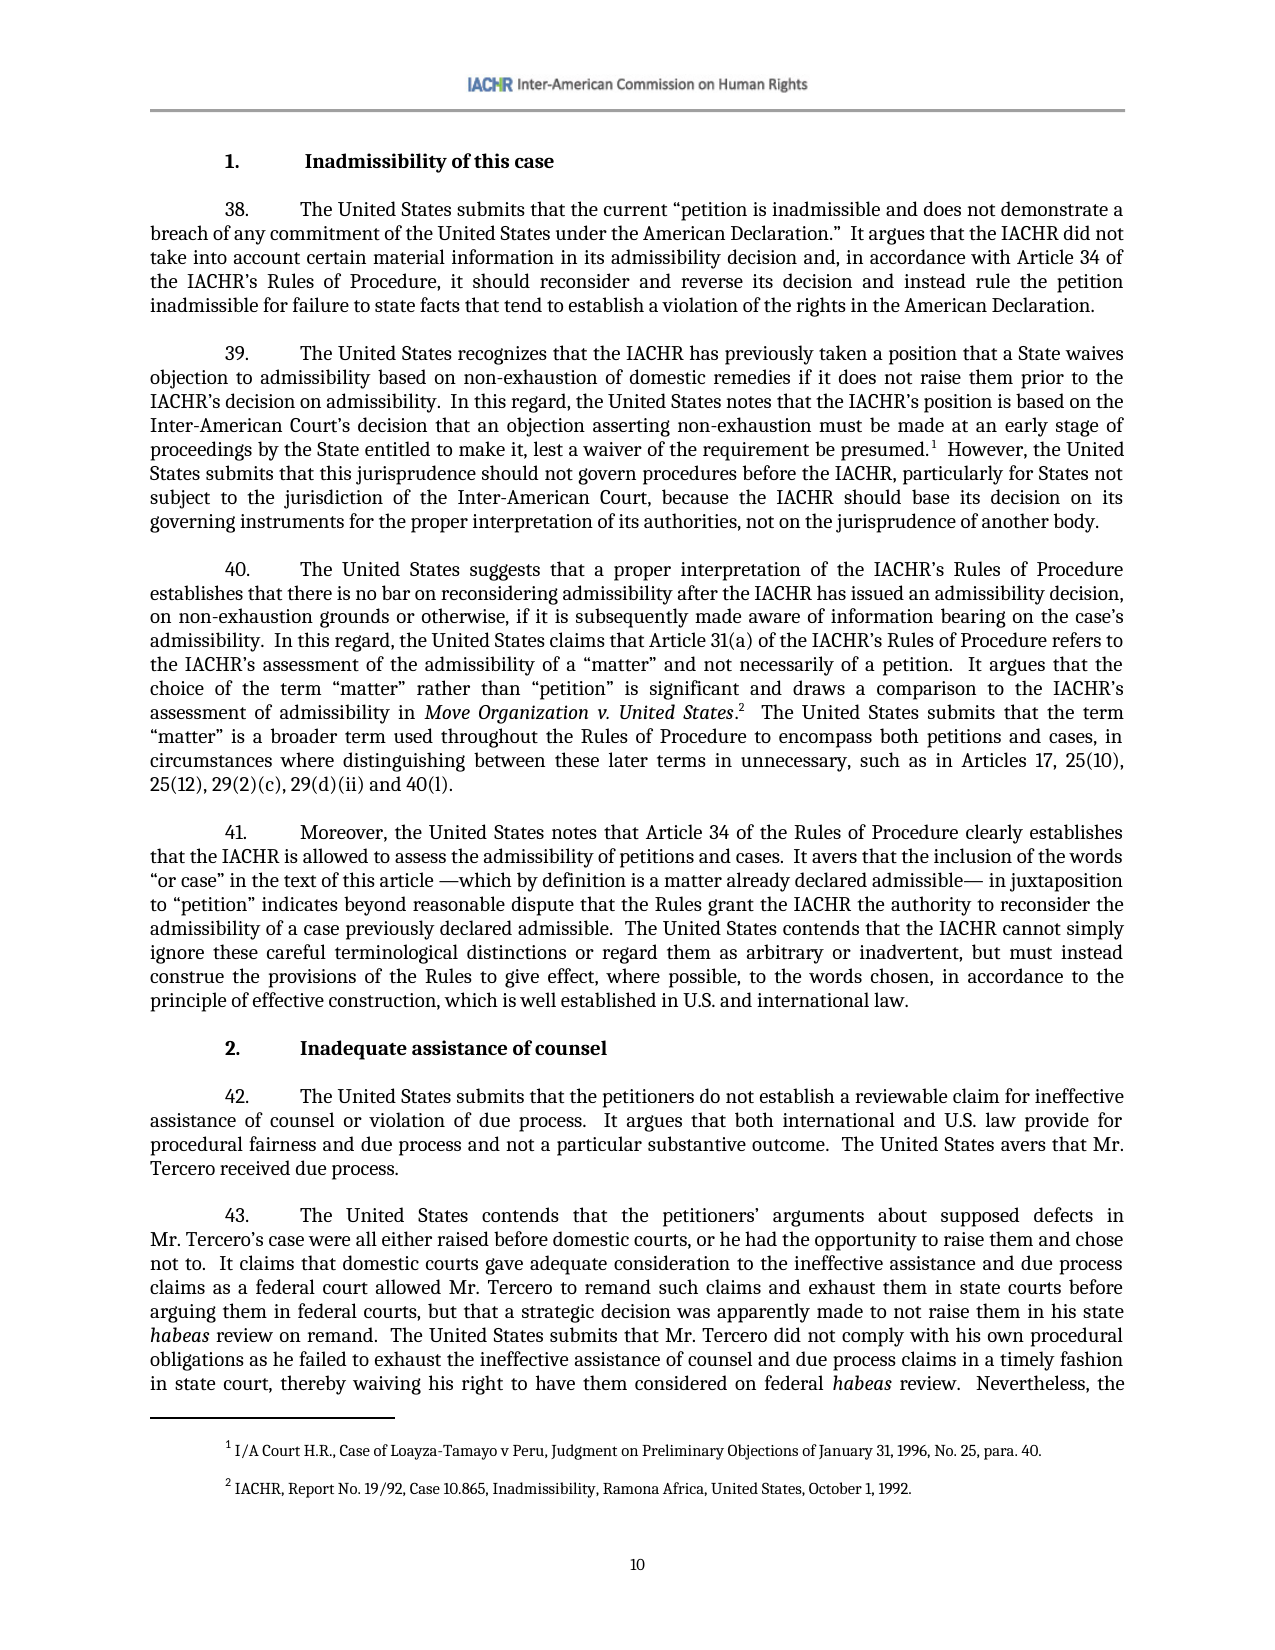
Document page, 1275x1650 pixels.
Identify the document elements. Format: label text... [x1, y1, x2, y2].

list The United States recognizes that the IACHR has previously taken a position that a State waives objection to admissibility based on non-exhaustion of domestic remedies if it does not raise them prior to the IACHR’s decision on admissibility. In this regard, the United States notes that the IACHR’s position is based on the Inter-American Court’s decision that an objection asserting non-exhaustion must be made at an early stage of proceedings by the State entitled to make it, lest a waiver of the requirement be presumed. However, the United States submits that this jurisprudence should not govern procedures before the IACHR, particularly for States not subject to the jurisdiction of the Inter-American Court, because the IACHR should base its decision on its governing instruments for the proper interpretation of its authorities, not on the jurisprudence of another body. [150, 342, 1125, 533]
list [150, 1204, 1125, 1396]
list Moreover, the United States notes that Article 34 of the Rules of Procedure clearly establishes that the IACHR is allowed to assess the admissibility of petitions and cases. It avers that the inclusion of the words “or case” in the text of this article —which by definition is a matter already declared admissible— in juxtaposition to “petition” indicates beyond reasonable dispute that the Rules grant the IACHR the authority to reconsider the admissibility of a case previously declared admissible. The United States contends that the IACHR cannot simply ignore these careful terminological distinctions or regard them as arbitrary or inadvertent, but must instead construe the provisions of the Rules to give effect, where possible, to the words chosen, in accordance to the principle of effective construction, which is well established in U.S. and international law. [150, 821, 1125, 1012]
subtitle 2. Inadequate assistance of counsel [150, 1036, 1125, 1060]
list The United States suggests that a proper interpretation of the IACHR’s Rules of Procedure establishes that there is no bar on reconsidering admissibility after the IACHR has issued an admissibility decision, on non-exhaustion grounds or otherwise, if it is subsequently made aware of information bearing on the case’s admissibility. In this regard, the United States claims that Article 31(a) of the IACHR’s Rules of Procedure refers to the IACHR’s assessment of the admissibility of a “matter” and not necessarily of a petition. It argues that the choice of the term “matter” rather than “petition” is significant and draws a comparison to the IACHR’s assessment of admissibility in Move Organization v. United States. The United States submits that the term “matter” is a broader term used throughout the Rules of Procedure to encompass both petitions and cases, in circumstances where distinguishing between these later terms in unnecessary, such as in Articles 17, 25(10), 25(12), 29(2)(c), 29(d)(ii) and 40(l). [150, 557, 1125, 797]
list The United States submits that the current “petition is inadmissible and does not demonstrate a breach of any commitment of the United States under the American Declaration.” It argues that the IACHR did not take into account certain material information in its admissibility decision and, in accordance with Article 34 of the IACHR’s Rules of Procedure, it should reconsider and reverse its decision and instead rule the petition inadmissible for failure to state facts that tend to establish a violation of the rights in the American Declaration. [150, 198, 1125, 318]
subtitle 1. Inadmissibility of this case [150, 150, 1125, 174]
picture [456, 74, 819, 94]
list The United States submits that the petitioners do not establish a reviewable claim for ineffective assistance of counsel or violation of due process. It argues that both international and U.S. law provide for procedural fairness and due process and not a particular substantive outcome. The United States avers that Mr. Tercero received due process. [150, 1084, 1125, 1180]
